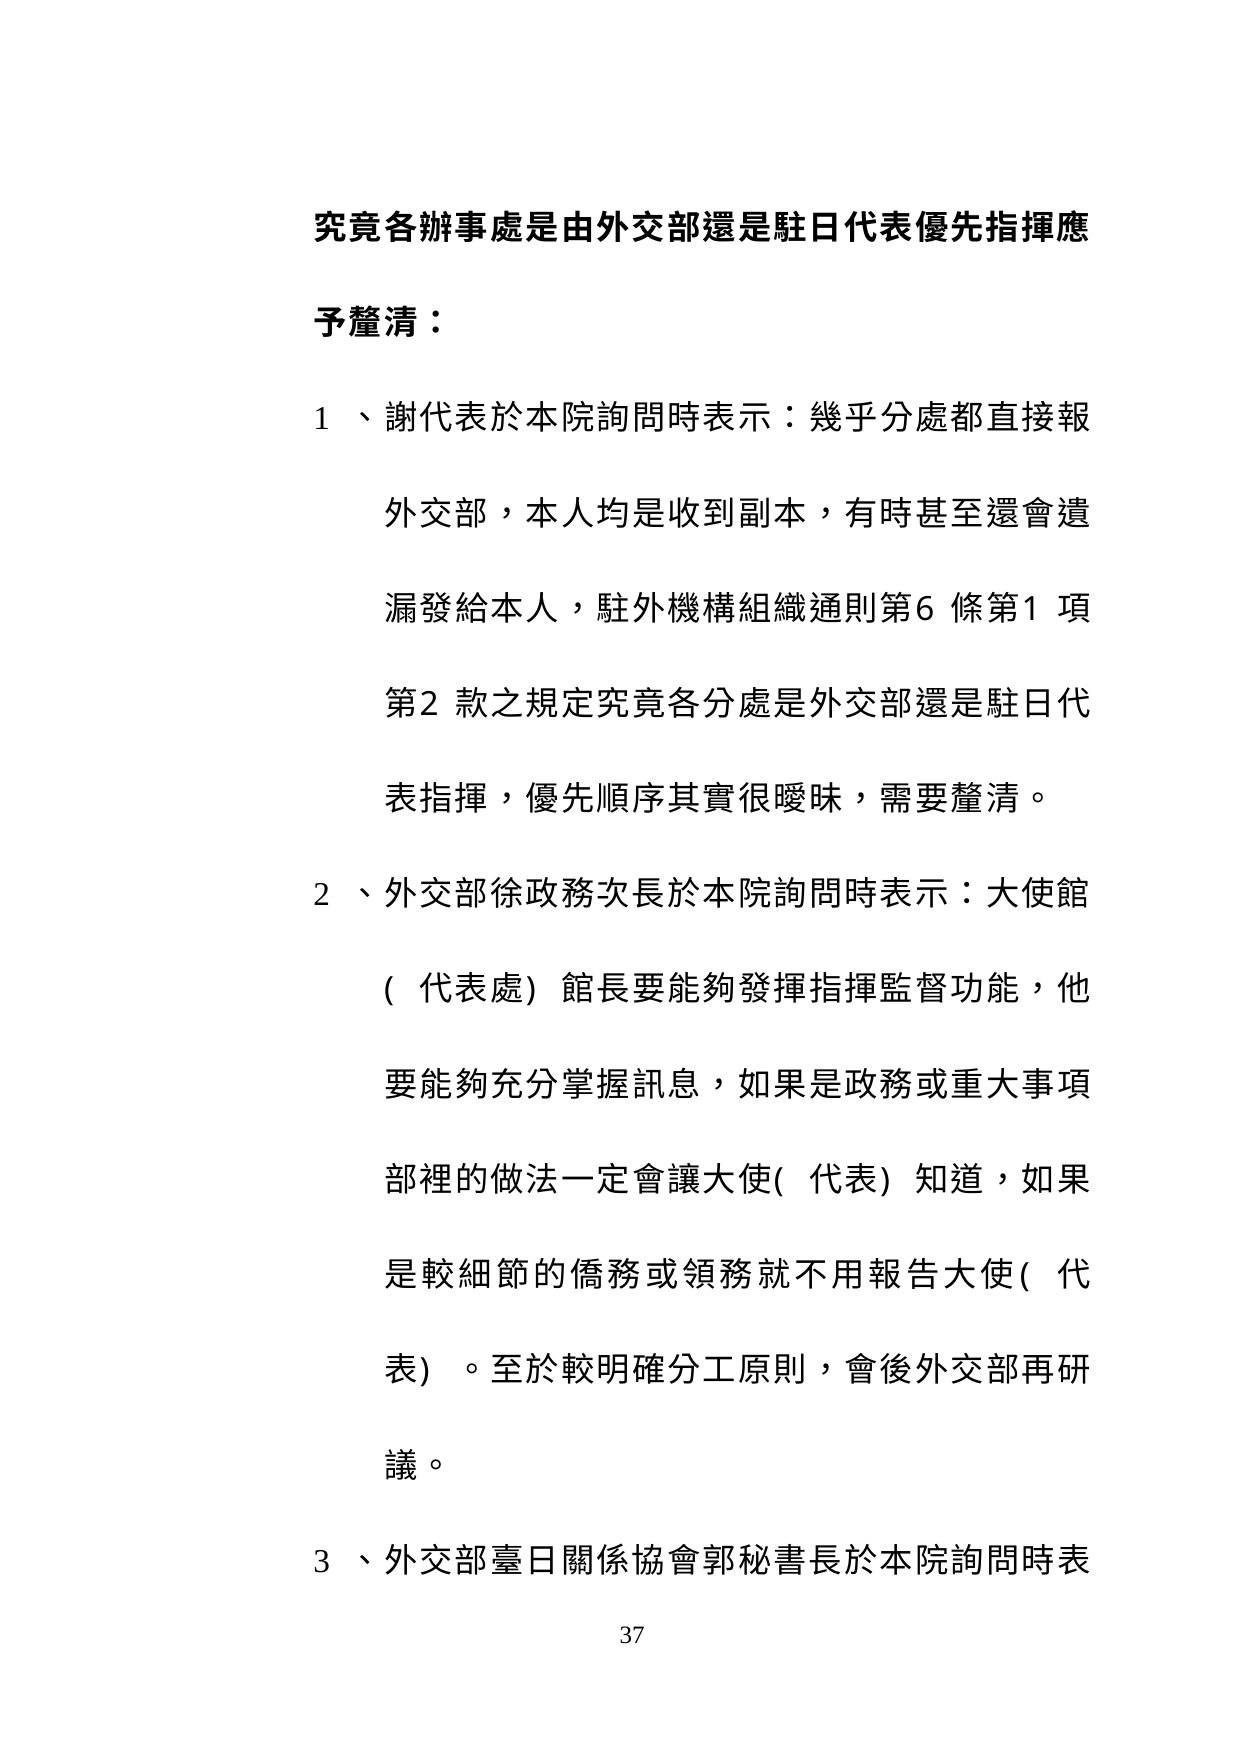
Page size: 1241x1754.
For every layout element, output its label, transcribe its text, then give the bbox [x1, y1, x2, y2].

subtitle 外交部臺日關係協會郭秘書長於本院詢問時表示：一般來講如果是重大事項，電報正本給外交部，副本同時給駐日代表處(分電)。 [294, 1510, 1092, 1605]
subtitle 依駐外機構組織通則第6條第1項第2款之規定，究竟各辦事處是由外交部還是駐日代表優先指揮應予釐清： [241, 177, 1092, 368]
subtitle 外交部徐政務次長於本院詢問時表示：大使館(代表處)館長要能夠發揮指揮監督功能，他要能夠充分掌握訊息，如果是政務或重大事項，部裡的做法一定會讓大使(代表)知道，如果是較細節的僑務或領務就不用報告大使(代表)。至於較明確分工原則，會後外交部再研議。 [294, 844, 1092, 1510]
subtitle 謝代表於本院詢問時表示：幾乎分處都直接報外交部，本人均是收到副本，有時甚至還會遺漏發給本人，駐外機構組織通則第6條第1項第2款之規定究竟各分處是外交部還是駐日代表指揮，優先順序其實很曖昧，需要釐清。 [294, 368, 1092, 844]
